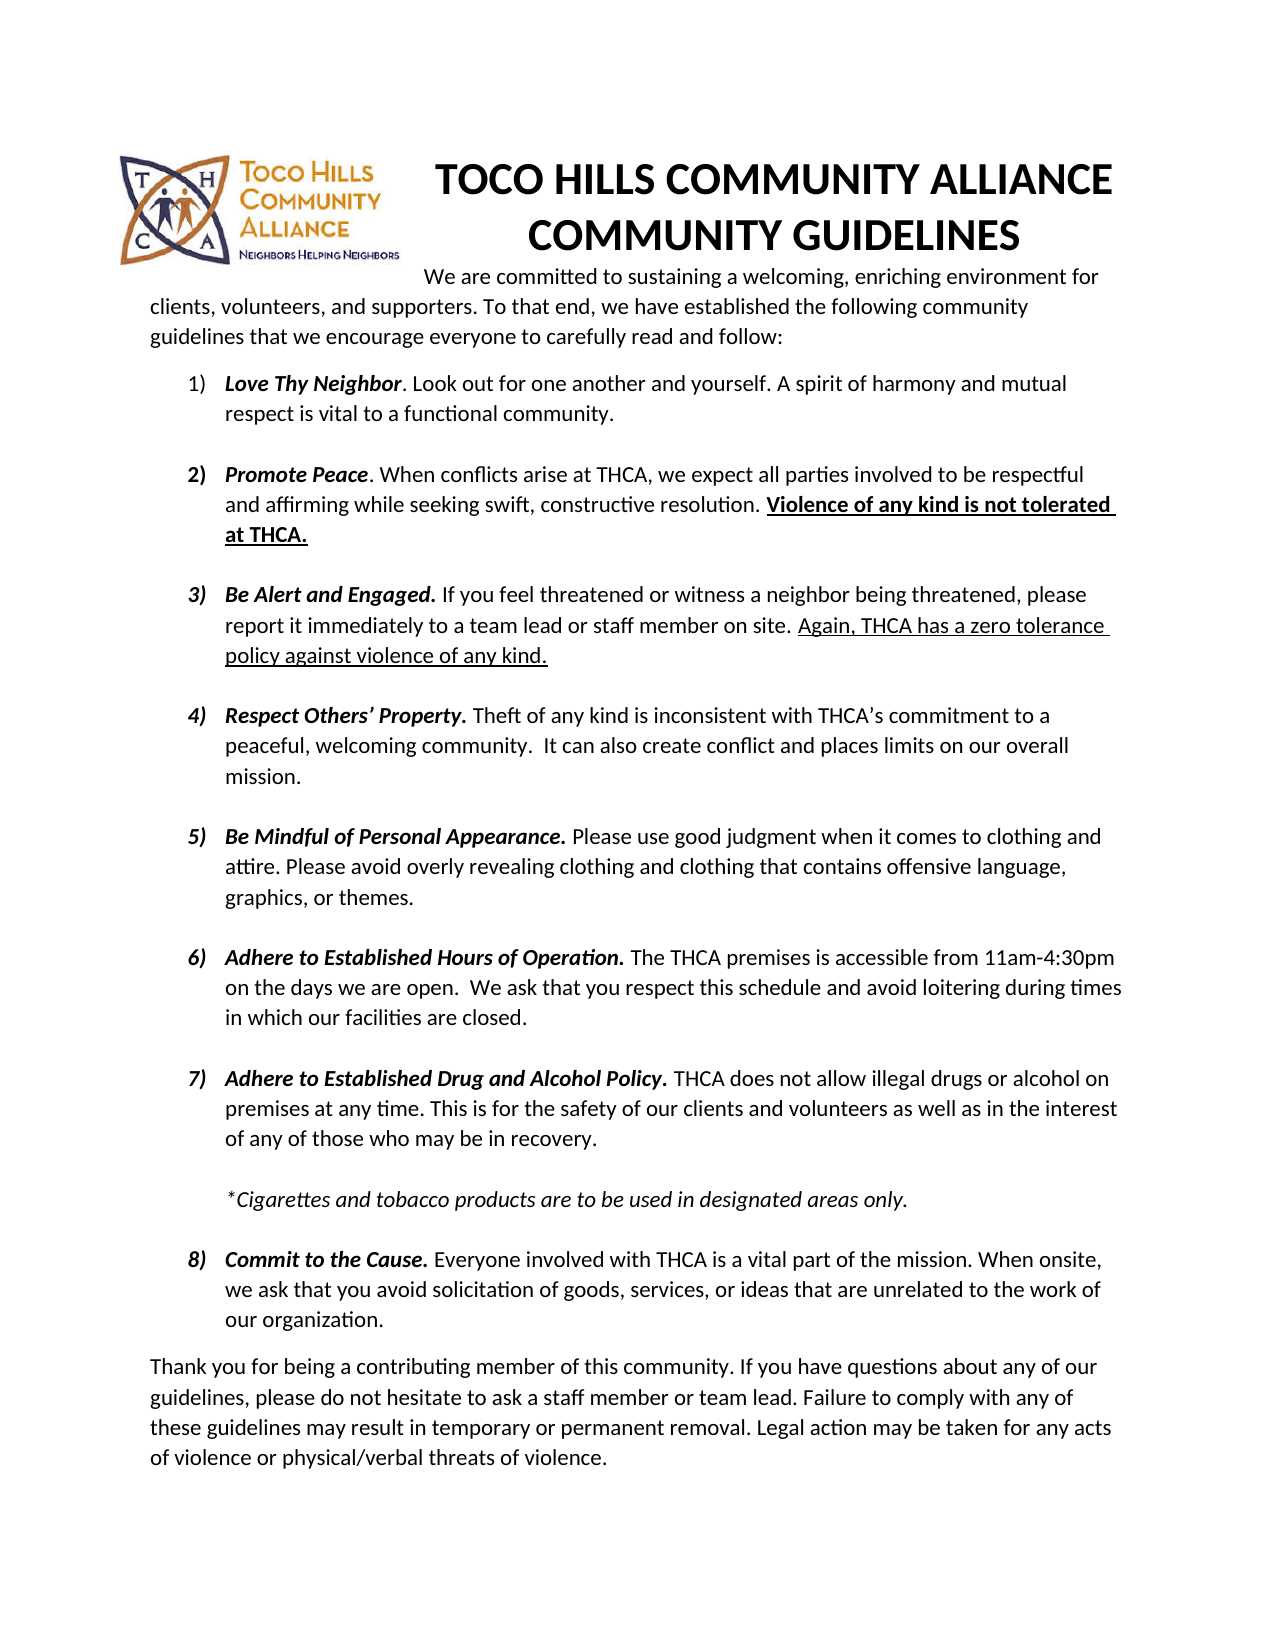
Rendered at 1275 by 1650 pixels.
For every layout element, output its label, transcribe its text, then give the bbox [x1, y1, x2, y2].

list Be Mindful of Personal Appearance. Please use good judgment when it comes to clothing and attire. Please avoid overly revealing clothing and clothing that contains offensive language, graphics, or themes. [187, 822, 1125, 911]
text COMMUNITY GUIDELINES [405, 206, 1125, 262]
list Be Alert and Engaged. If you feel threatened or witness a neighbor being threatened, please report it immediately to a team lead or staff member on site. Again, THCA has a zero tolerance policy against violence of any kind. [187, 581, 1125, 669]
list Adhere to Established Drug and Alcohol Policy. THCA does not allow illegal drugs or alcohol on premises at any time. This is for the safety of our clients and volunteers as well as in the interest of any of those who may be in recovery. [187, 1064, 1125, 1152]
text TOCO HILLS COMMUNITY ALLIANCE [405, 150, 1125, 206]
text Thank you for being a contributing member of this community. If you have questions about any of our guidelines, please do not hesitate to ask a staff member or team lead. Failure to comply with any of these guidelines may result in temporary or permanent removal. Legal action may be taken for any acts of violence or physical/verbal threats of violence. [150, 1352, 1125, 1471]
list Respect Others’ Property. Theft of any kind is inconsistent with THCA’s commitment to a peaceful, welcoming community. It can also create conflict and places limits on our overall mission. [187, 701, 1125, 790]
list Promote Peace. When conflicts arise at THCA, we expect all parties involved to be respectful and affirming while seeking swift, constructive resolution. Violence of any kind is not tolerated at THCA. [187, 460, 1125, 548]
list Commit to the Cause. Everyone involved with THCA is a vital part of the mission. When onsite, we ask that you avoid solicitation of goods, services, or ideas that are unrelated to the work of our organization. [187, 1245, 1125, 1334]
list Adhere to Established Hours of Operation. The THCA premises is accessible from 11am-4:30pm on the days we are open. We ask that you respect this schedule and avoid loitering during times in which our facilities are closed. [187, 943, 1125, 1032]
list Love Thy Neighbor. Look out for one another and yourself. A spirit of harmony and mutual respect is vital to a functional community. [187, 369, 1125, 427]
list *Cigarettes and tobacco products are to be used in designated areas only. [225, 1185, 1125, 1213]
text We are committed to sustaining a welcoming, enriching environment for clients, volunteers, and supporters. To that end, we have established the following community guidelines that we encourage everyone to carefully read and follow: [150, 262, 1125, 350]
picture [112, 150, 405, 272]
